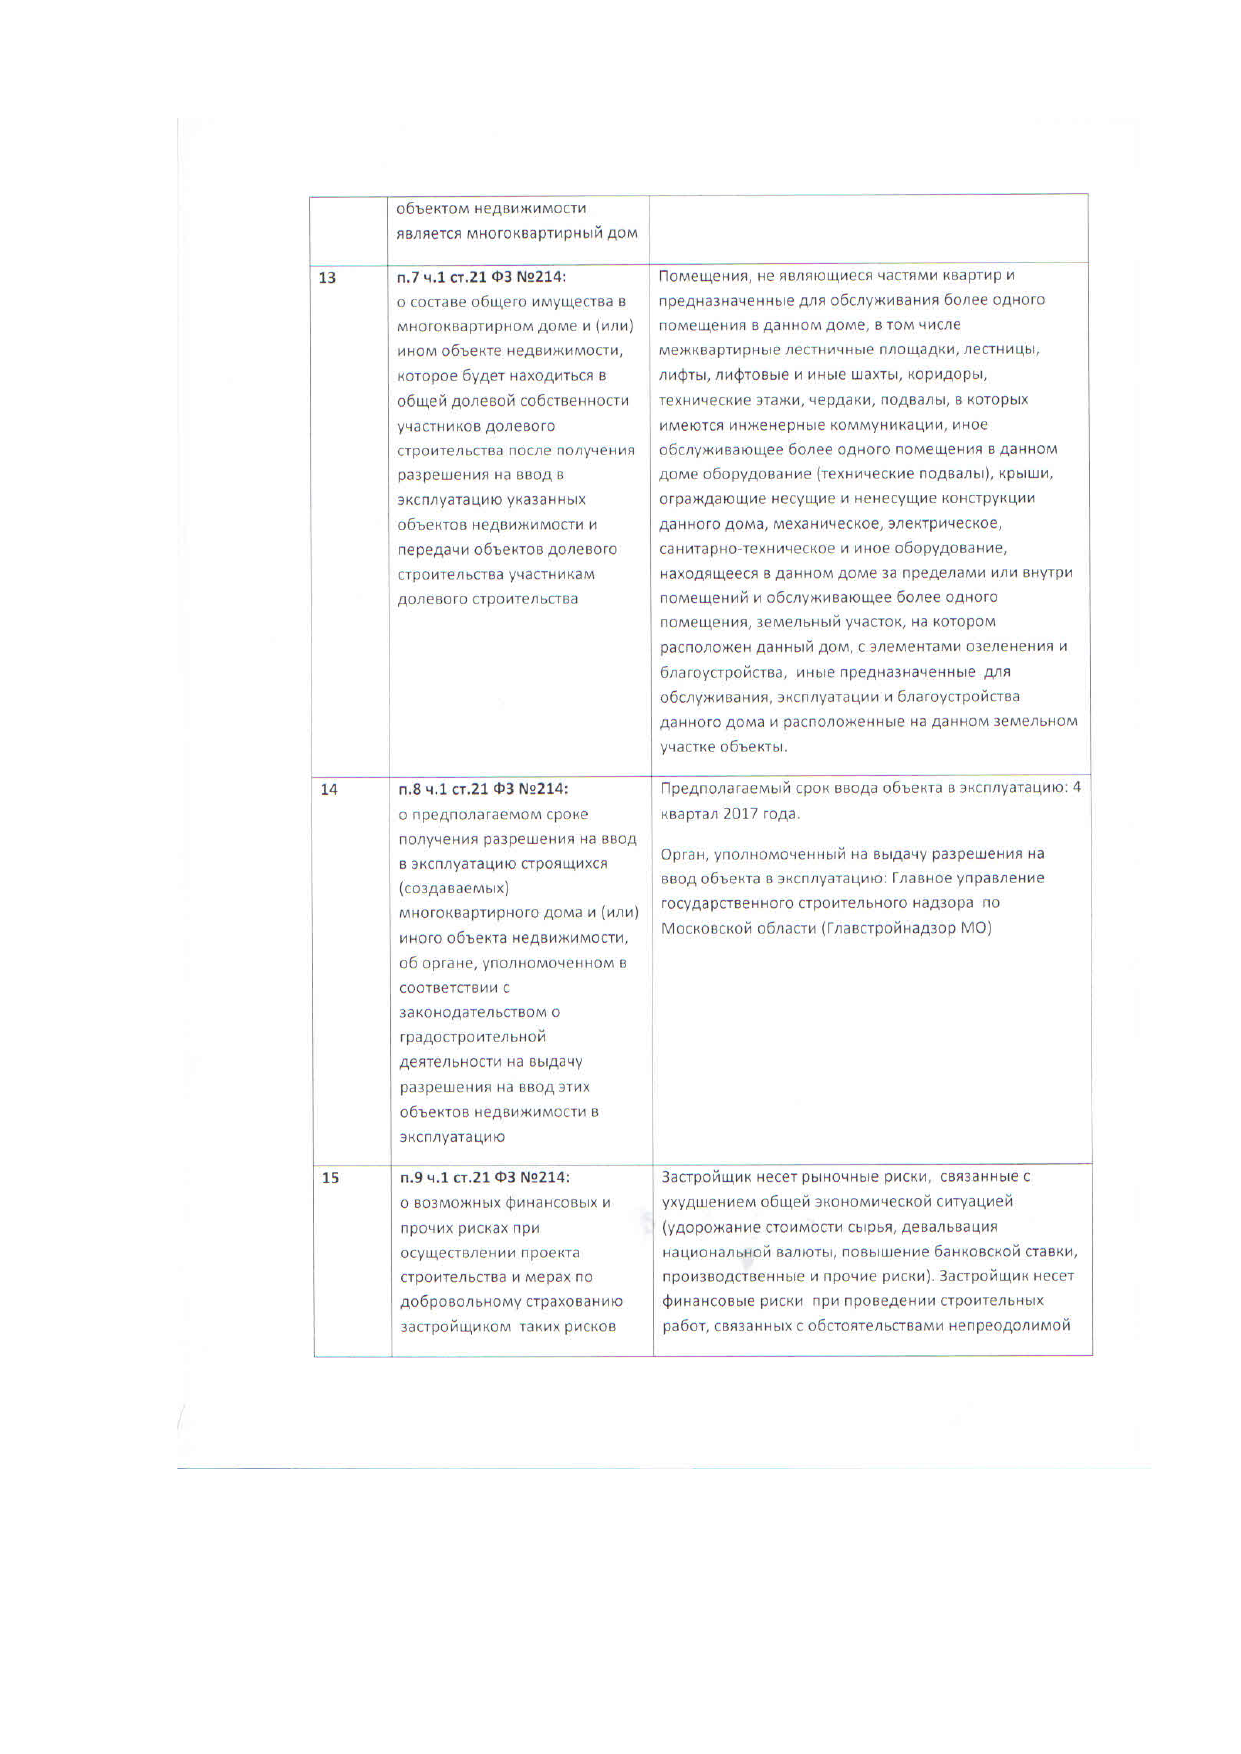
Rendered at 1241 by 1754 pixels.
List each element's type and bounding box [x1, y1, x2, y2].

picture [177, 118, 1152, 1469]
